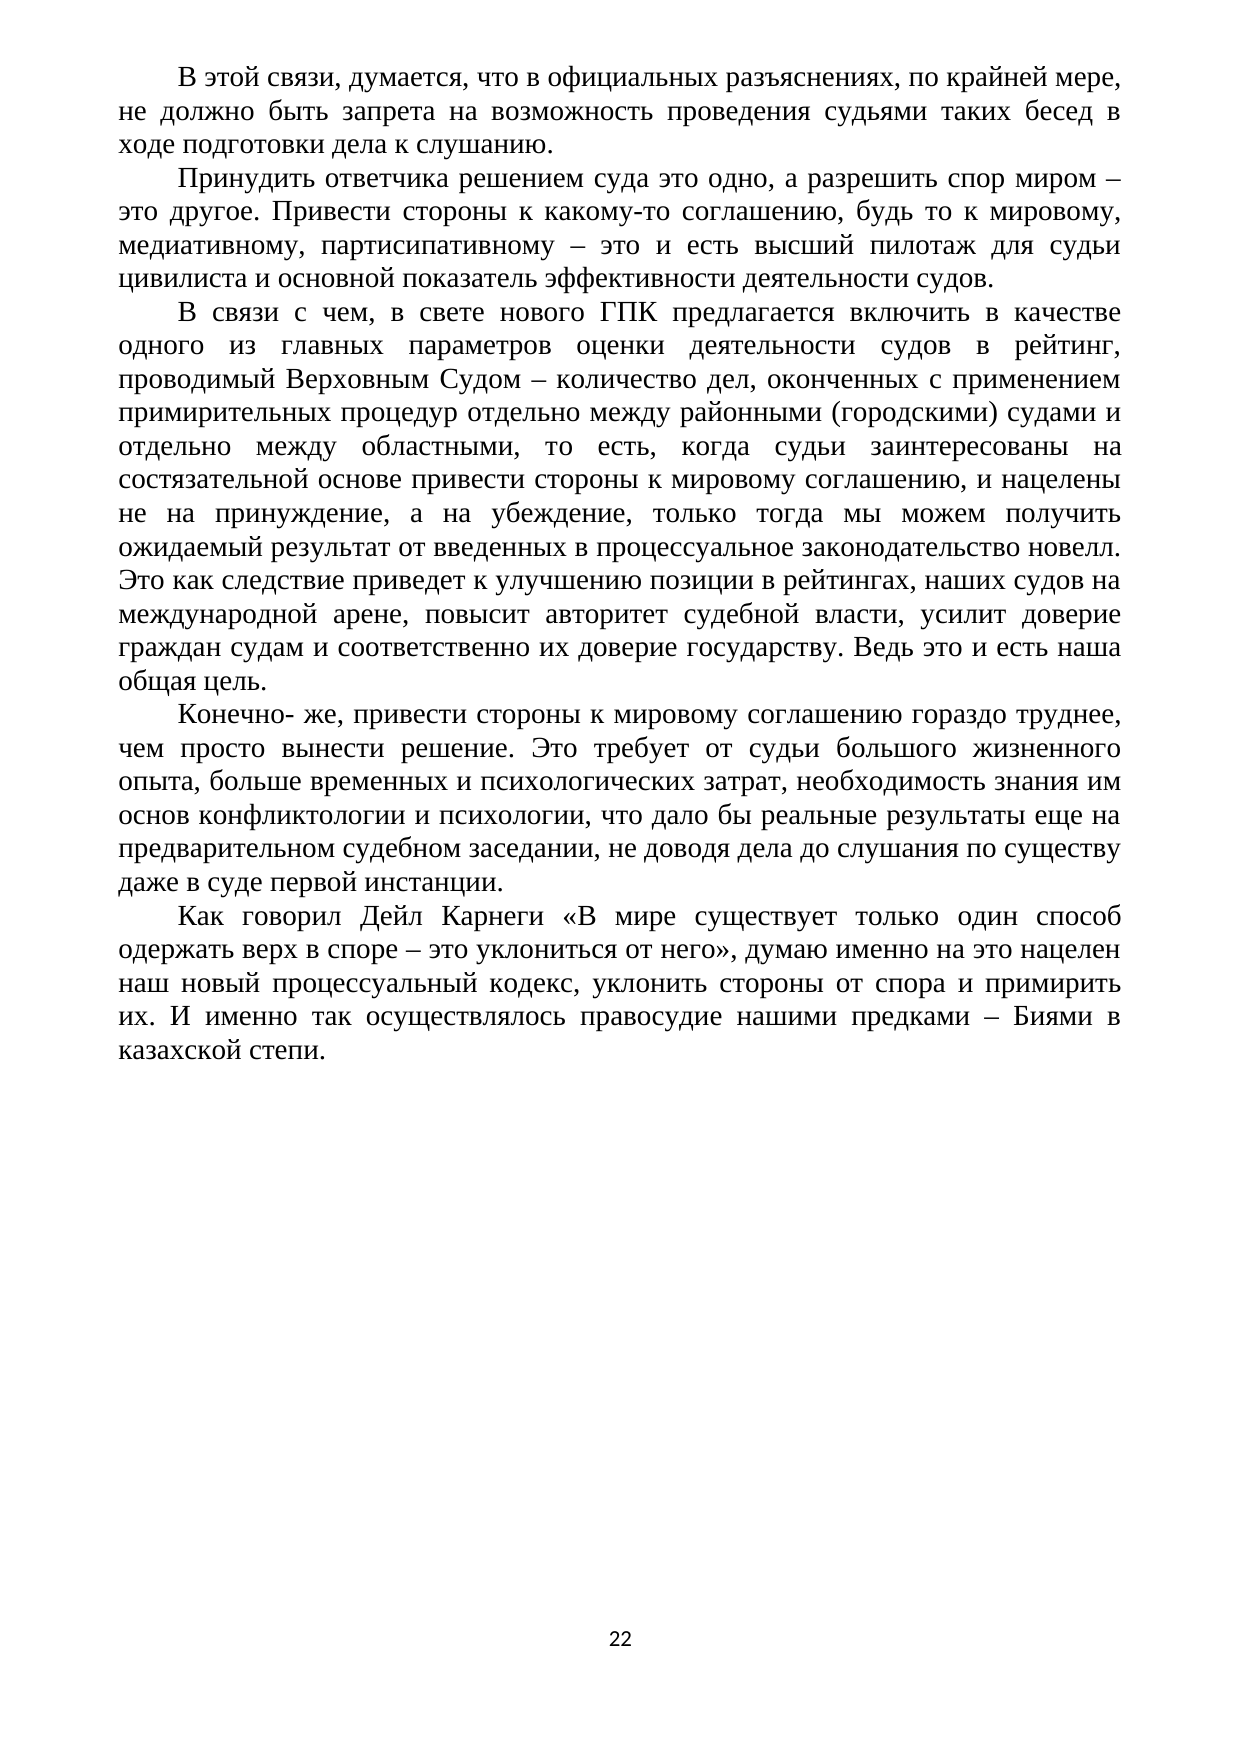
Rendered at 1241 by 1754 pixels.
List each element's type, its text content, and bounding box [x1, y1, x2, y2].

text Принудить ответчика решением суда это одно, а разрешить спор миром – это другое. Привести стороны к какому-то соглашению, будь то к мировому, медиативному, партисипативному – это и есть высший пилотаж для судьи цивилиста и основной показатель эффективности деятельности судов. [118, 160, 1122, 294]
text Как говорил Дейл Карнеги «В мире существует только один способ одержать верх в споре – это уклониться от него», думаю именно на это нацелен наш новый процессуальный кодекс, уклонить стороны от спора и примирить их. И именно так осуществлялось правосудие нашими предками – Биями в казахской степи. [118, 898, 1122, 1065]
text В связи с чем, в свете нового ГПК предлагается включить в качестве одного из главных параметров оценки деятельности судов в рейтинг, проводимый Верховным Судом – количество дел, оконченных с применением примирительных процедур отдельно между районными (городскими) судами и отдельно между областными, то есть, когда судьи заинтересованы на состязательной основе привести стороны к мировому соглашению, и нацелены не на принуждение, а на убеждение, только тогда мы можем получить ожидаемый результат от введенных в процессуальное законодательство новелл. Это как следствие приведет к улучшению позиции в рейтингах, наших судов на международной арене, повысит авторитет судебной власти, усилит доверие граждан судам и соответственно их доверие государству. Ведь это и есть наша общая цель. [118, 294, 1122, 696]
text Конечно- же, привести стороны к мировому соглашению гораздо труднее, чем просто вынести решение. Это требует от судьи большого жизненного опыта, больше временных и психологических затрат, необходимость знания им основ конфликтологии и психологии, что дало бы реальные результаты еще на предварительном судебном заседании, не доводя дела до слушания по существу даже в суде первой инстанции. [118, 696, 1122, 898]
text В этой связи, думается, что в официальных разъяснениях, по крайней мере, не должно быть запрета на возможность проведения судьями таких бесед в ходе подготовки дела к слушанию. [118, 59, 1122, 160]
